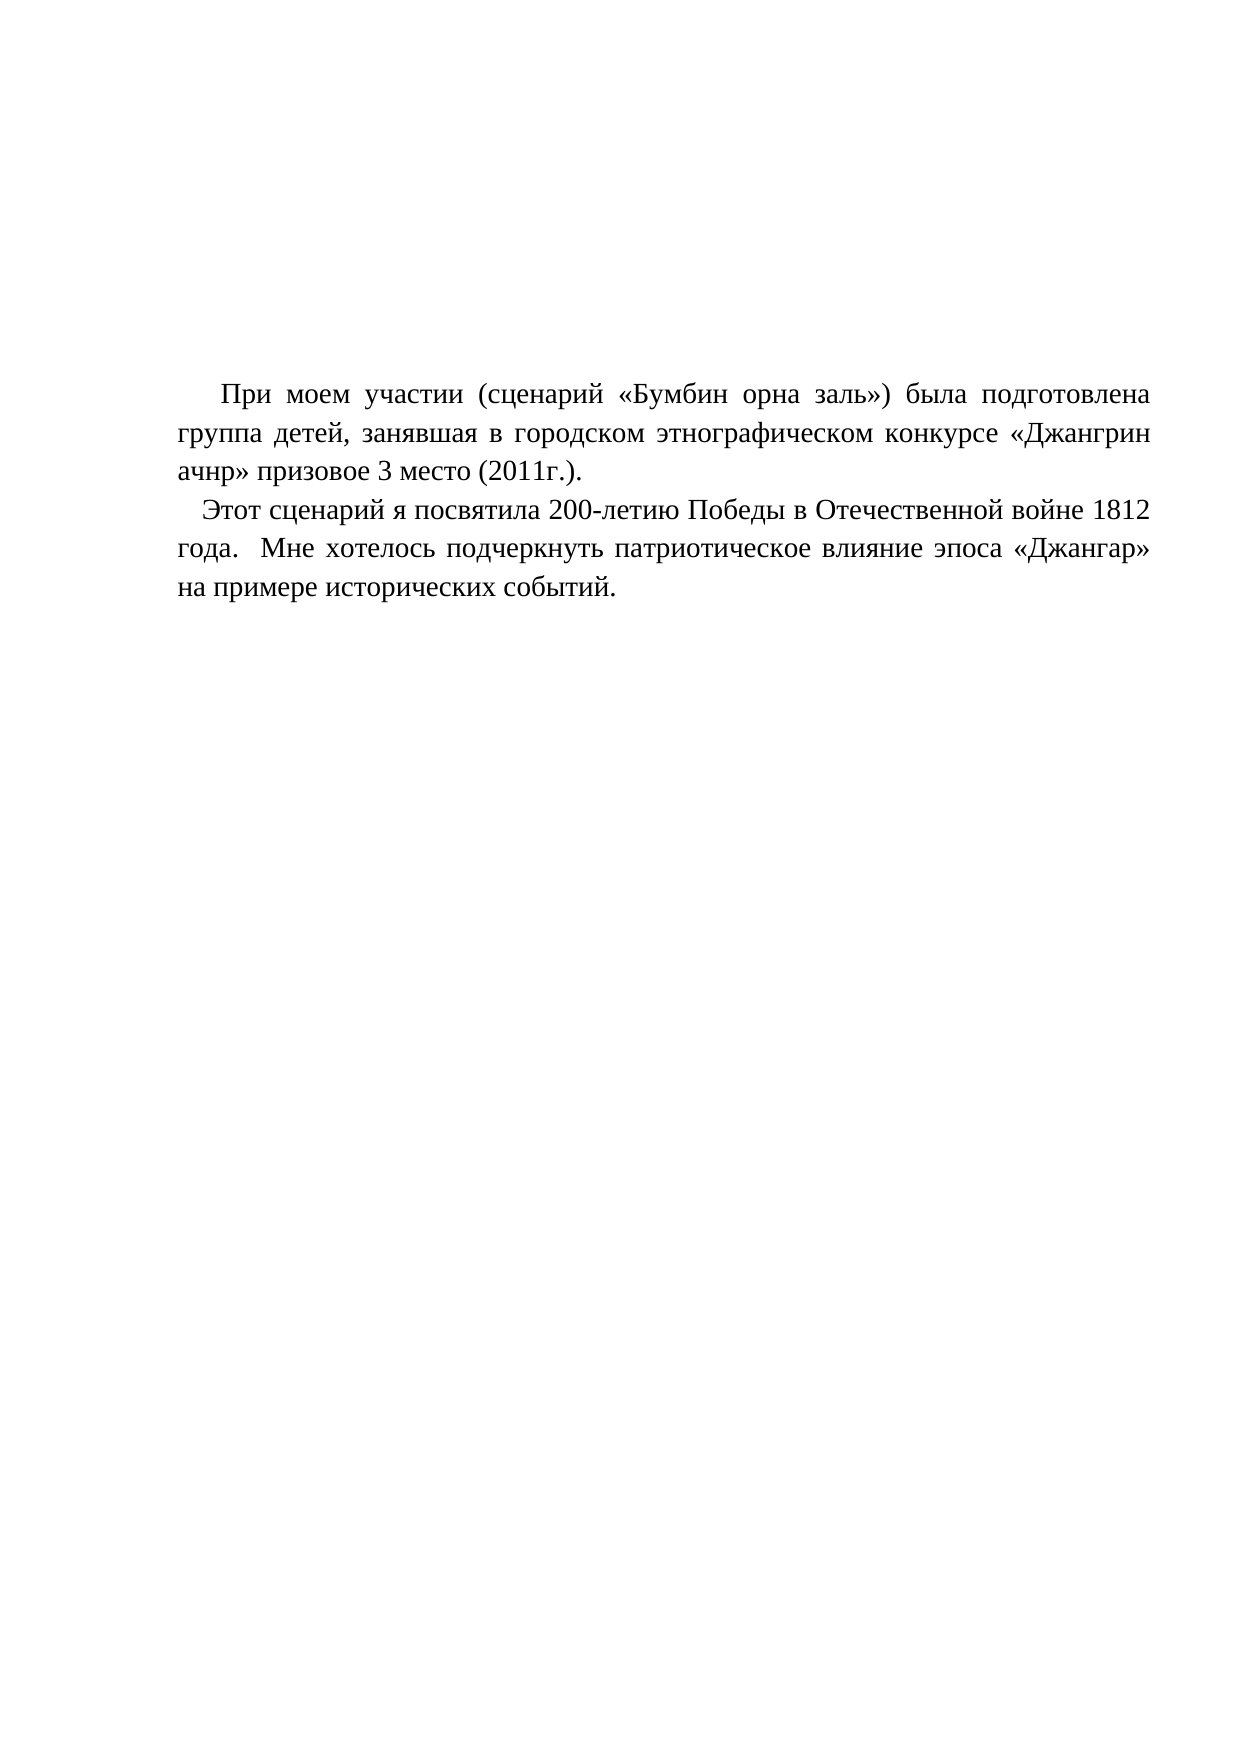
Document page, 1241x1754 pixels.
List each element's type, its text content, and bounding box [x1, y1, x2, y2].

text При моем участии (сценарий «Бумбин орна заль») была подготовлена группа детей, занявшая в городском этнографическом конкурсе «Джангрин ачнр» призовое 3 место (2011г.). [177, 376, 1152, 487]
text Этот сценарий я посвятила 200-летию Победы в Отечественной войне 1812 года. Мне хотелось подчеркнуть патриотическое влияние эпоса «Джангар» на примере исторических событий. [177, 492, 1152, 602]
